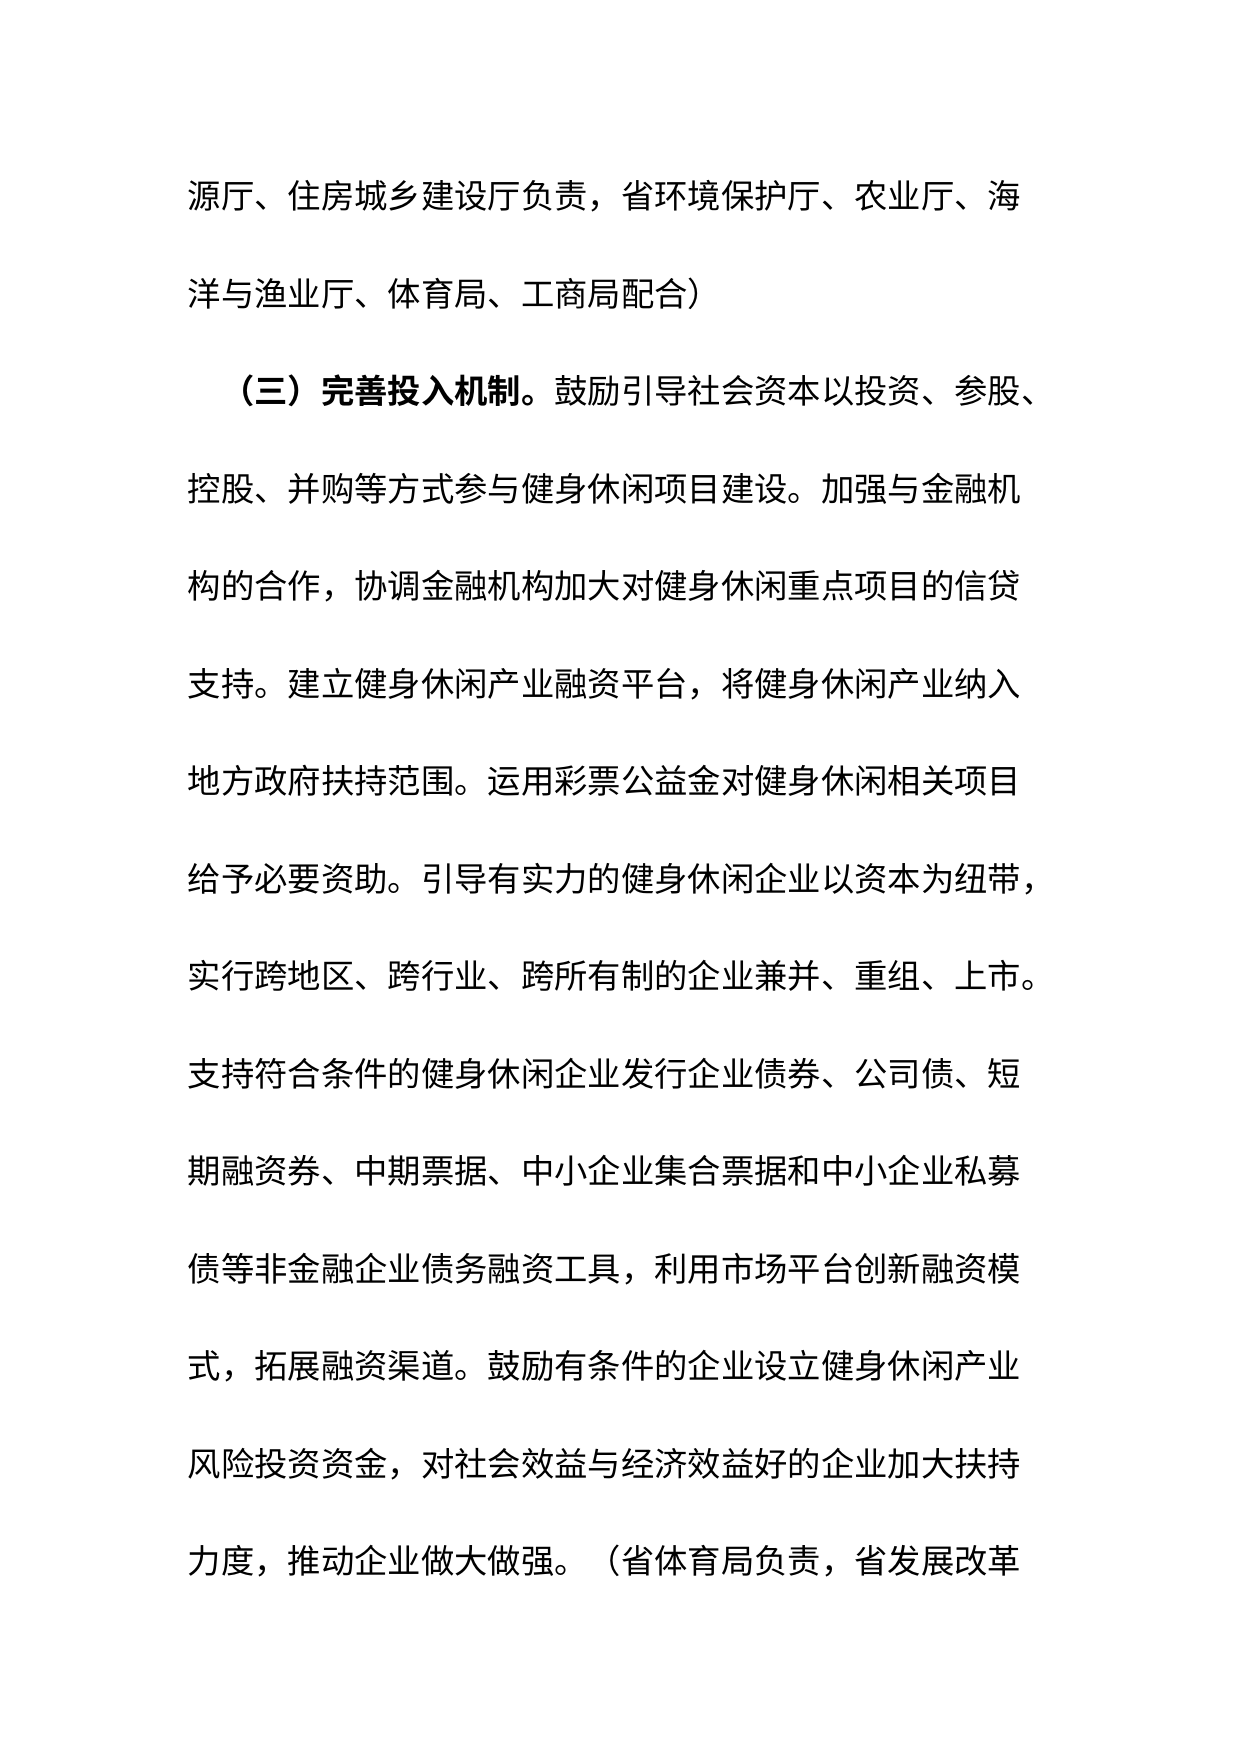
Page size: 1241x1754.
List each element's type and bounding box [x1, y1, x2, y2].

text [187, 162, 1053, 1592]
